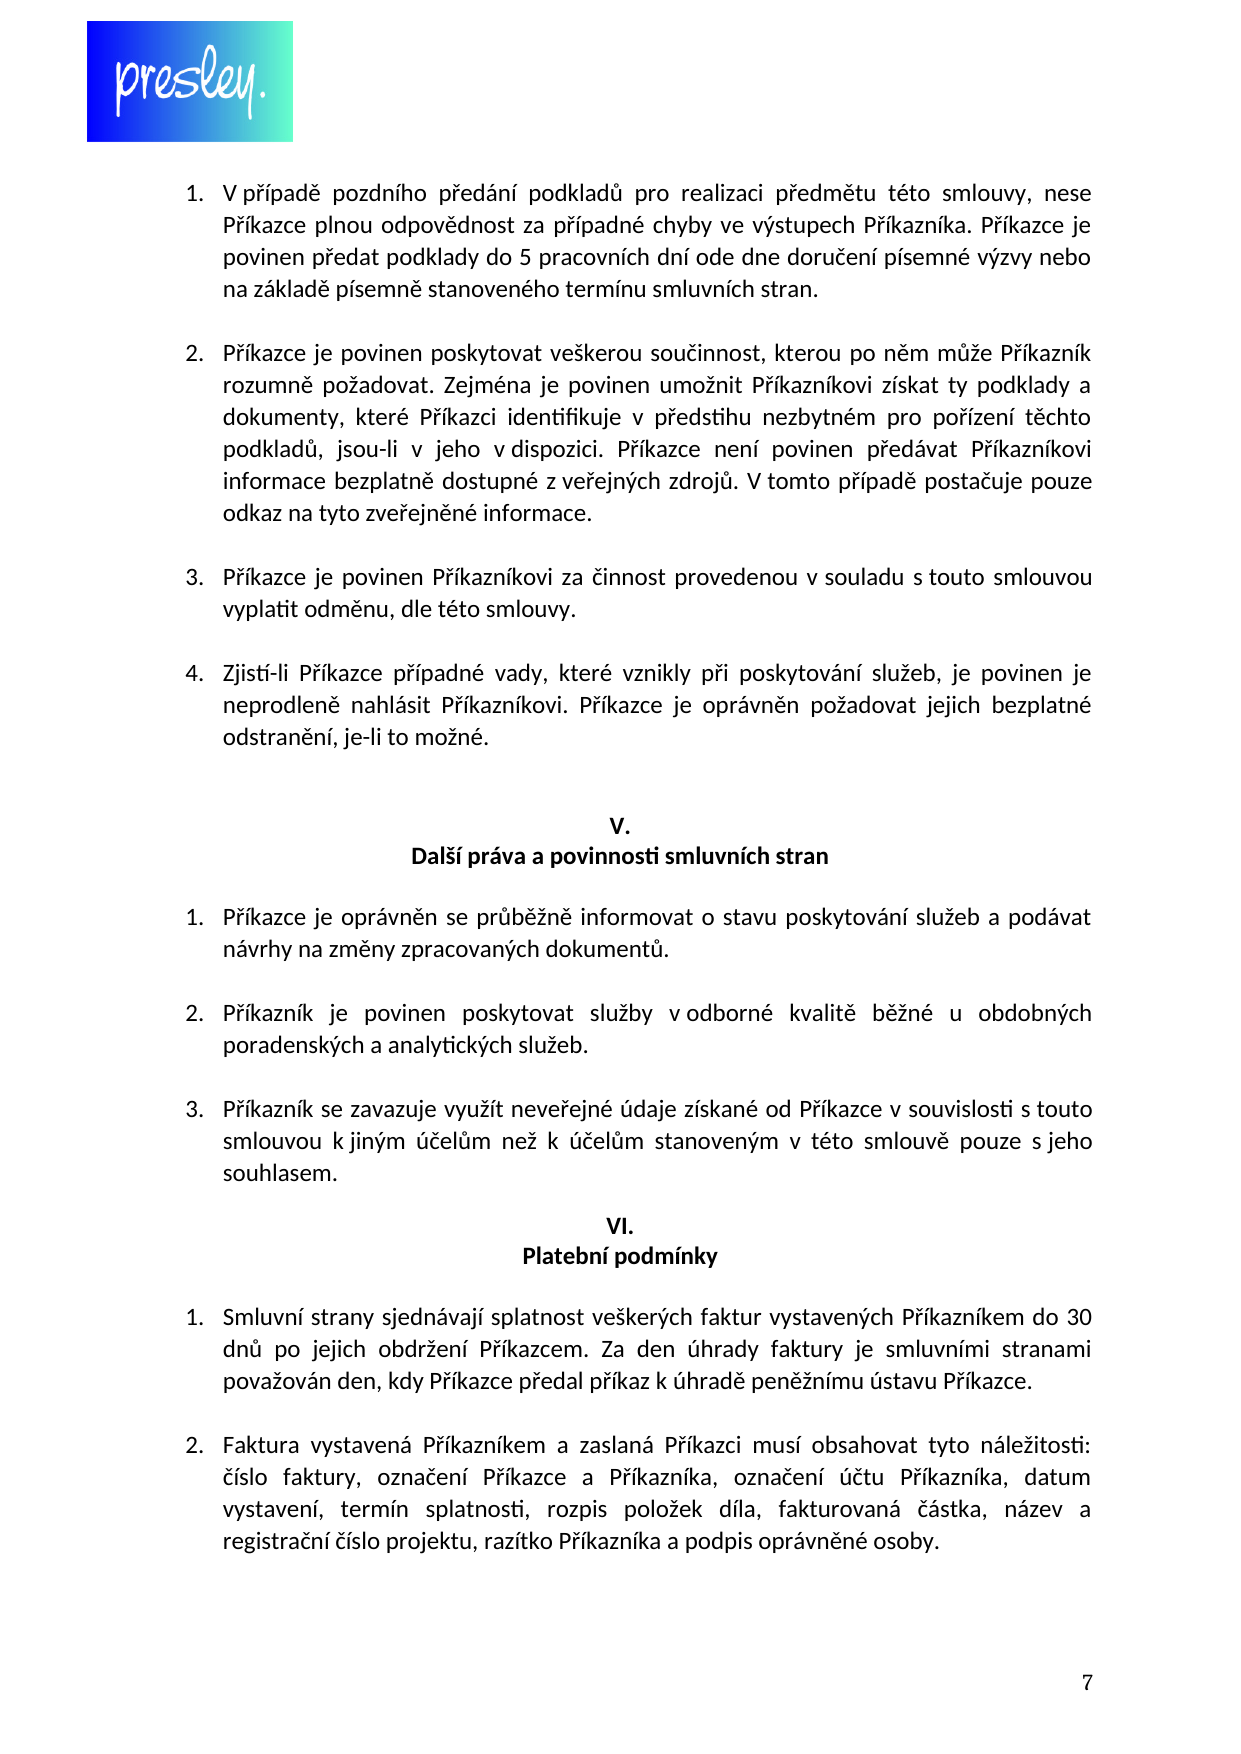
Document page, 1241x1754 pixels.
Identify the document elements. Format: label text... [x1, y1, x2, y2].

list Příkazník se zavazuje využít neveřejné údaje získané od Příkazce v souvislosti s touto smlouvou k jiným účelům než k účelům stanoveným v této smlouvě pouze s jeho souhlasem. [185, 1093, 1093, 1188]
text VI. [148, 1210, 1093, 1241]
list Příkazce je povinen Příkazníkovi za činnost provedenou v souladu s touto smlouvou vyplatit odměnu, dle této smlouvy. [185, 561, 1093, 623]
list Faktura vystavená Příkazníkem a zaslaná Příkazci musí obsahovat tyto náležitosti: číslo faktury, označení Příkazce a Příkazníka, označení účtu Příkazníka, datum vystavení, termín splatnosti, rozpis položek díla, fakturovaná částka, název a registrační číslo projektu, razítko Příkazníka a podpis oprávněné osoby. [185, 1429, 1093, 1556]
list Zjistí-li Příkazce případné vady, které vznikly při poskytování služeb, je povinen je neprodleně nahlásit Příkazníkovi. Příkazce je oprávněn požadovat jejich bezplatné odstranění, je-li to možné. [185, 657, 1093, 751]
list Smluvní strany sjednávají splatnost veškerých faktur vystavených Příkazníkem do 30 dnů po jejich obdržení Příkazcem. Za den úhrady faktury je smluvními stranami považován den, kdy Příkazce předal příkaz k úhradě peněžnímu ústavu Příkazce. [185, 1302, 1093, 1396]
picture [12, 21, 1239, 175]
list V případě pozdního předání podkladů pro realizaci předmětu této smlouvy, nese Příkazce plnou odpovědnost za případné chyby ve výstupech Příkazníka. Příkazce je povinen předat podklady do 5 pracovních dní ode dne doručení písemné výzvy nebo na základě písemně stanoveného termínu smluvních stran. [185, 177, 1093, 304]
text V. [148, 810, 1093, 840]
text Platební podmínky [148, 1241, 1093, 1271]
list Příkazce je oprávněn se průběžně informovat o stavu poskytování služeb a podávat návrhy na změny zpracovaných dokumentů. [185, 901, 1093, 964]
text Další práva a povinnosti smluvních stran [148, 840, 1093, 871]
list Příkazce je povinen poskytovat veškerou součinnost, kterou po něm může Příkazník rozumně požadovat. Zejména je povinen umožnit Příkazníkovi získat ty podklady a dokumenty, které Příkazci identifikuje v předstihu nezbytném pro pořízení těchto podkladů, jsou-li v jeho v dispozici. Příkazce není povinen předávat Příkazníkovi informace bezplatně dostupné z veřejných zdrojů. V tomto případě postačuje pouze odkaz na tyto zveřejněné informace. [185, 337, 1093, 527]
list Příkazník je povinen poskytovat služby v odborné kvalitě běžné u obdobných poradenských a analytických služeb. [185, 997, 1093, 1060]
